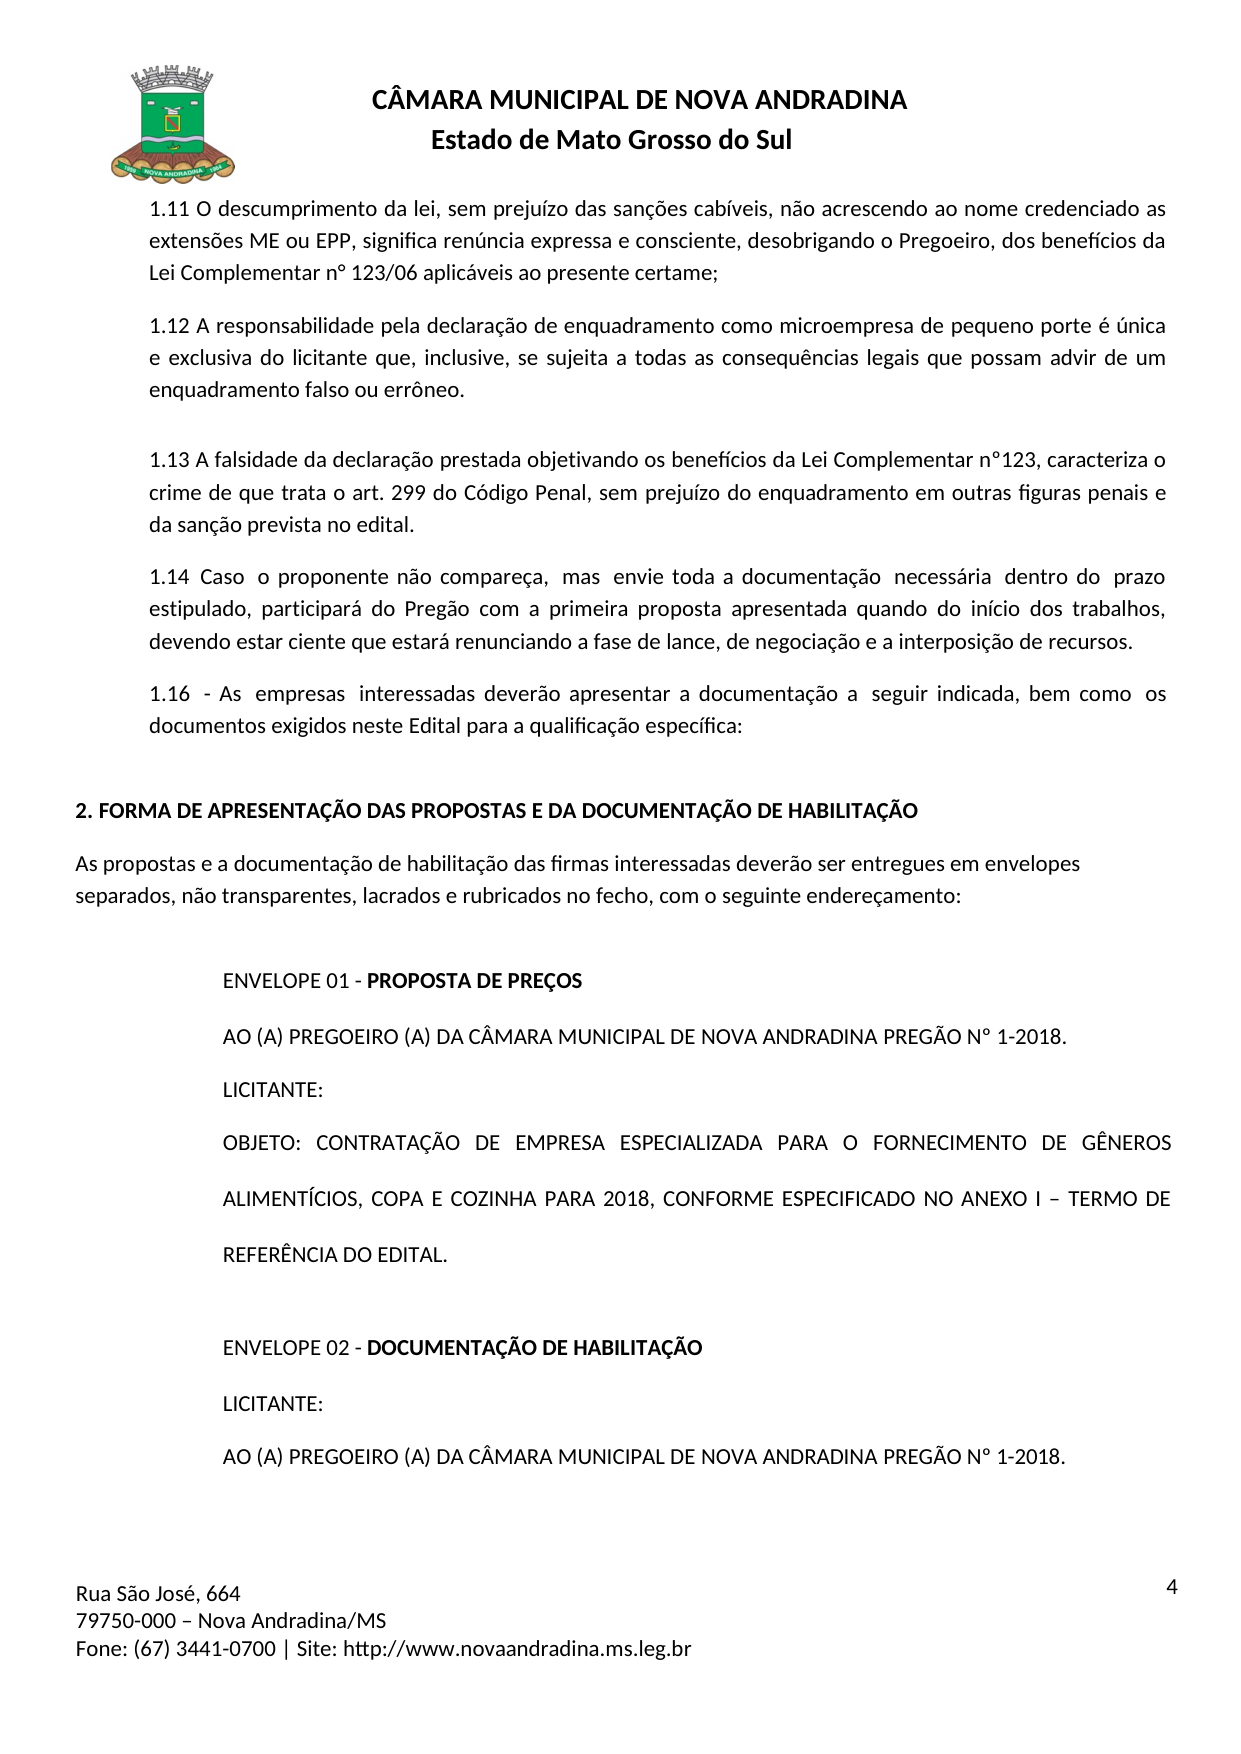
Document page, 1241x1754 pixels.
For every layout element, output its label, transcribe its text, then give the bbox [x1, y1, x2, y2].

list A falsidade da declaração prestada objetivando os benefícios da Lei Complementar nº123, caracteriza o crime de que trata o art. 299 do Código Penal, sem prejuízo do enquadramento em outras figuras penais e da sanção prevista no edital. [149, 445, 1166, 538]
text LICITANTE: [223, 1075, 1173, 1103]
subtitle FORMA DE APRESENTAÇÃO DAS PROPOSTAS E DA DOCUMENTAÇÃO DE HABILITAÇÃO [75, 797, 1178, 824]
picture [111, 65, 235, 184]
text ENVELOPE 01 - PROPOSTA DE PREÇOS [223, 966, 1173, 994]
list A responsabilidade pela declaração de enquadramento como microempresa de pequeno porte é única e exclusiva do licitante que, inclusive, se sujeita a todas as consequências legais que possam advir de um enquadramento falso ou errôneo. [149, 311, 1166, 403]
text ENVELOPE 02 - DOCUMENTAÇÃO DE HABILITAÇÃO [223, 1333, 1173, 1361]
text LICITANTE: [223, 1389, 1173, 1417]
list Caso o proponente não compareça, mas envie toda a documentação necessária dentro do prazo estipulado, participará do Pregão com a primeira proposta apresentada quando do início dos trabalhos, devendo estar ciente que estará renunciando a fase de lance, de negociação e a interposição de recursos. [149, 562, 1166, 655]
list O descumprimento da lei, sem prejuízo das sanções cabíveis, não acrescendo ao nome credenciado as extensões ME ou EPP, significa renúncia expressa e consciente, desobrigando o Pregoeiro, dos benefícios da Lei Complementar n° 123/06 aplicáveis ao presente certame; [149, 194, 1166, 286]
text 1.16 - As empresas interessadas deverão apresentar a documentação a seguir indicada, bem como os documentos exigidos neste Edital para a qualificação específica: [149, 679, 1166, 740]
text AO (A) PREGOEIRO (A) DA CÂMARA MUNICIPAL DE NOVA ANDRADINA PREGÃO Nº 1-2018. [223, 1022, 1173, 1051]
text AO (A) PREGOEIRO (A) DA CÂMARA MUNICIPAL DE NOVA ANDRADINA PREGÃO Nº 1-2018. [223, 1442, 1173, 1470]
text As propostas e a documentação de habilitação das firmas interessadas deverão ser entregues em envelopes separados, não transparentes, lacrados e rubricados no fecho, com o seguinte endereçamento: [75, 849, 1178, 909]
